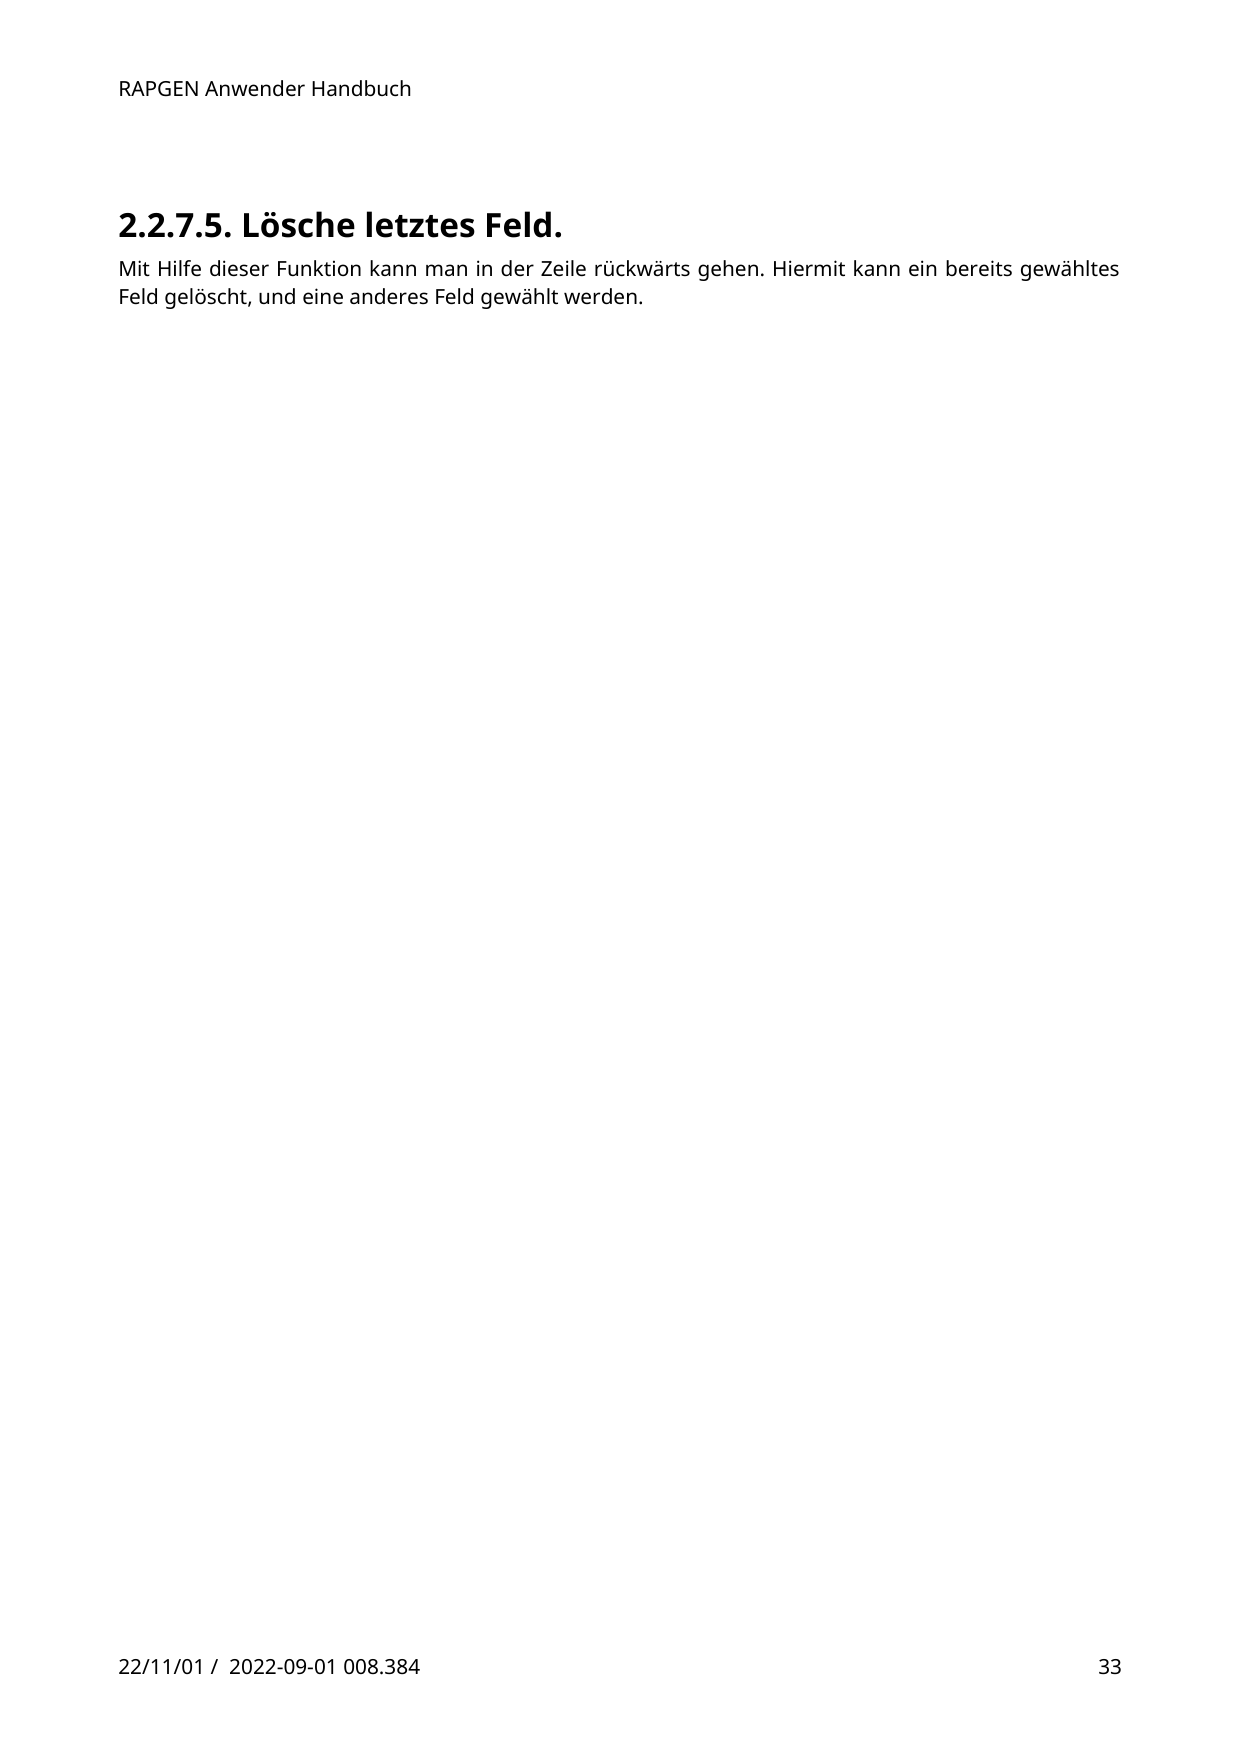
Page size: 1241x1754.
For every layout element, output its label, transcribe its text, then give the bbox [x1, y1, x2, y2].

text Mit Hilfe dieser Funktion kann man in der Zeile rückwärts gehen. Hiermit kann ein bereits gewähltes Feld gelöscht, und eine anderes Feld gewählt werden. [118, 254, 1122, 311]
subtitle 2.2.7.5. Lösche letztes Feld. [118, 202, 1122, 248]
